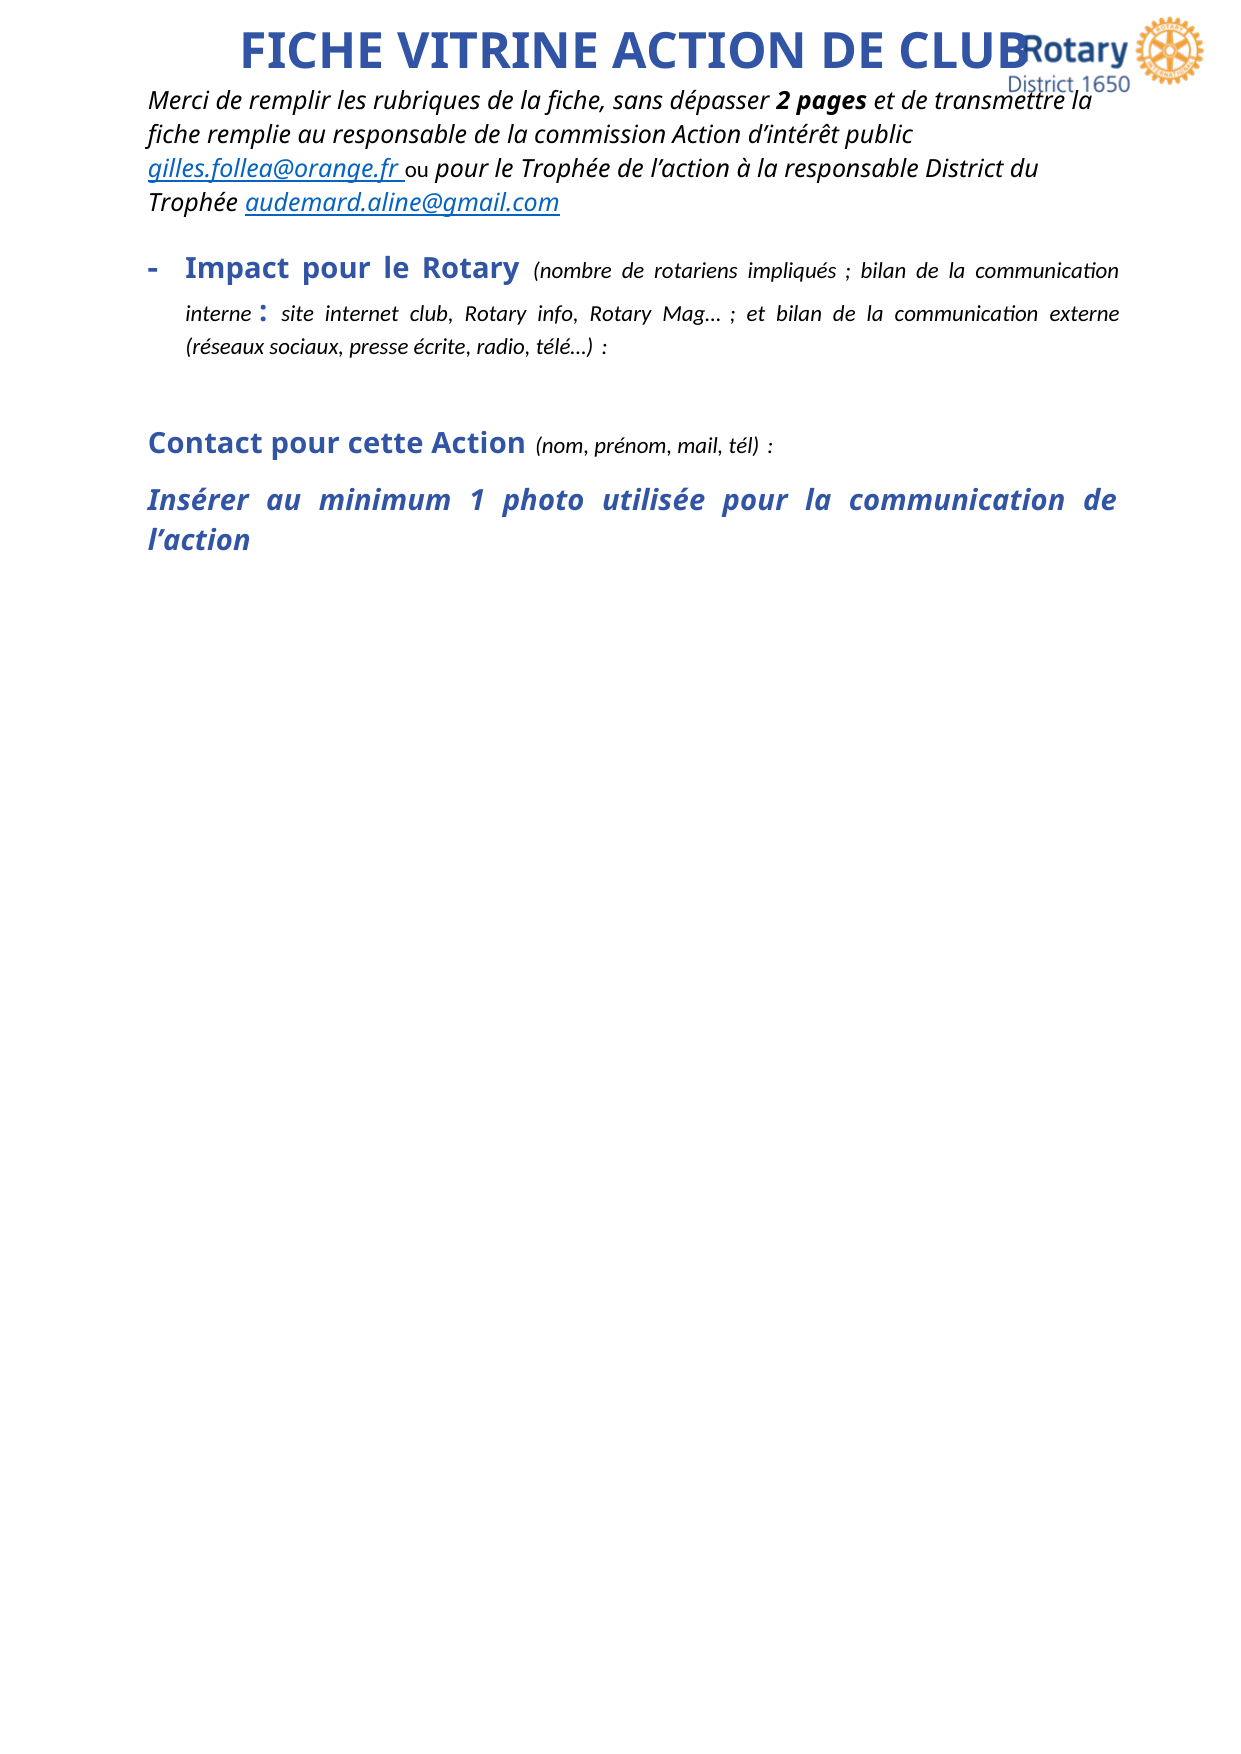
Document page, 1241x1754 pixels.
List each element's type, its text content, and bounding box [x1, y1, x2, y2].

picture [1008, 39, 1018, 46]
text Insérer au minimum 1 photo utilisée pour la communication de l’action [148, 479, 1122, 558]
text Contact pour cette Action (nom, prénom, mail, tél) : [148, 423, 1122, 462]
picture [1008, 52, 1019, 62]
list Impact pour le Rotary (nombre de rotariens impliqués ; bilan de la communication interne : site internet club, Rotary info, Rotary Mag… ; et bilan de la communication externe (réseaux sociaux, presse écrite, radio, télé…) : [148, 247, 1122, 360]
picture [1007, 15, 1205, 97]
